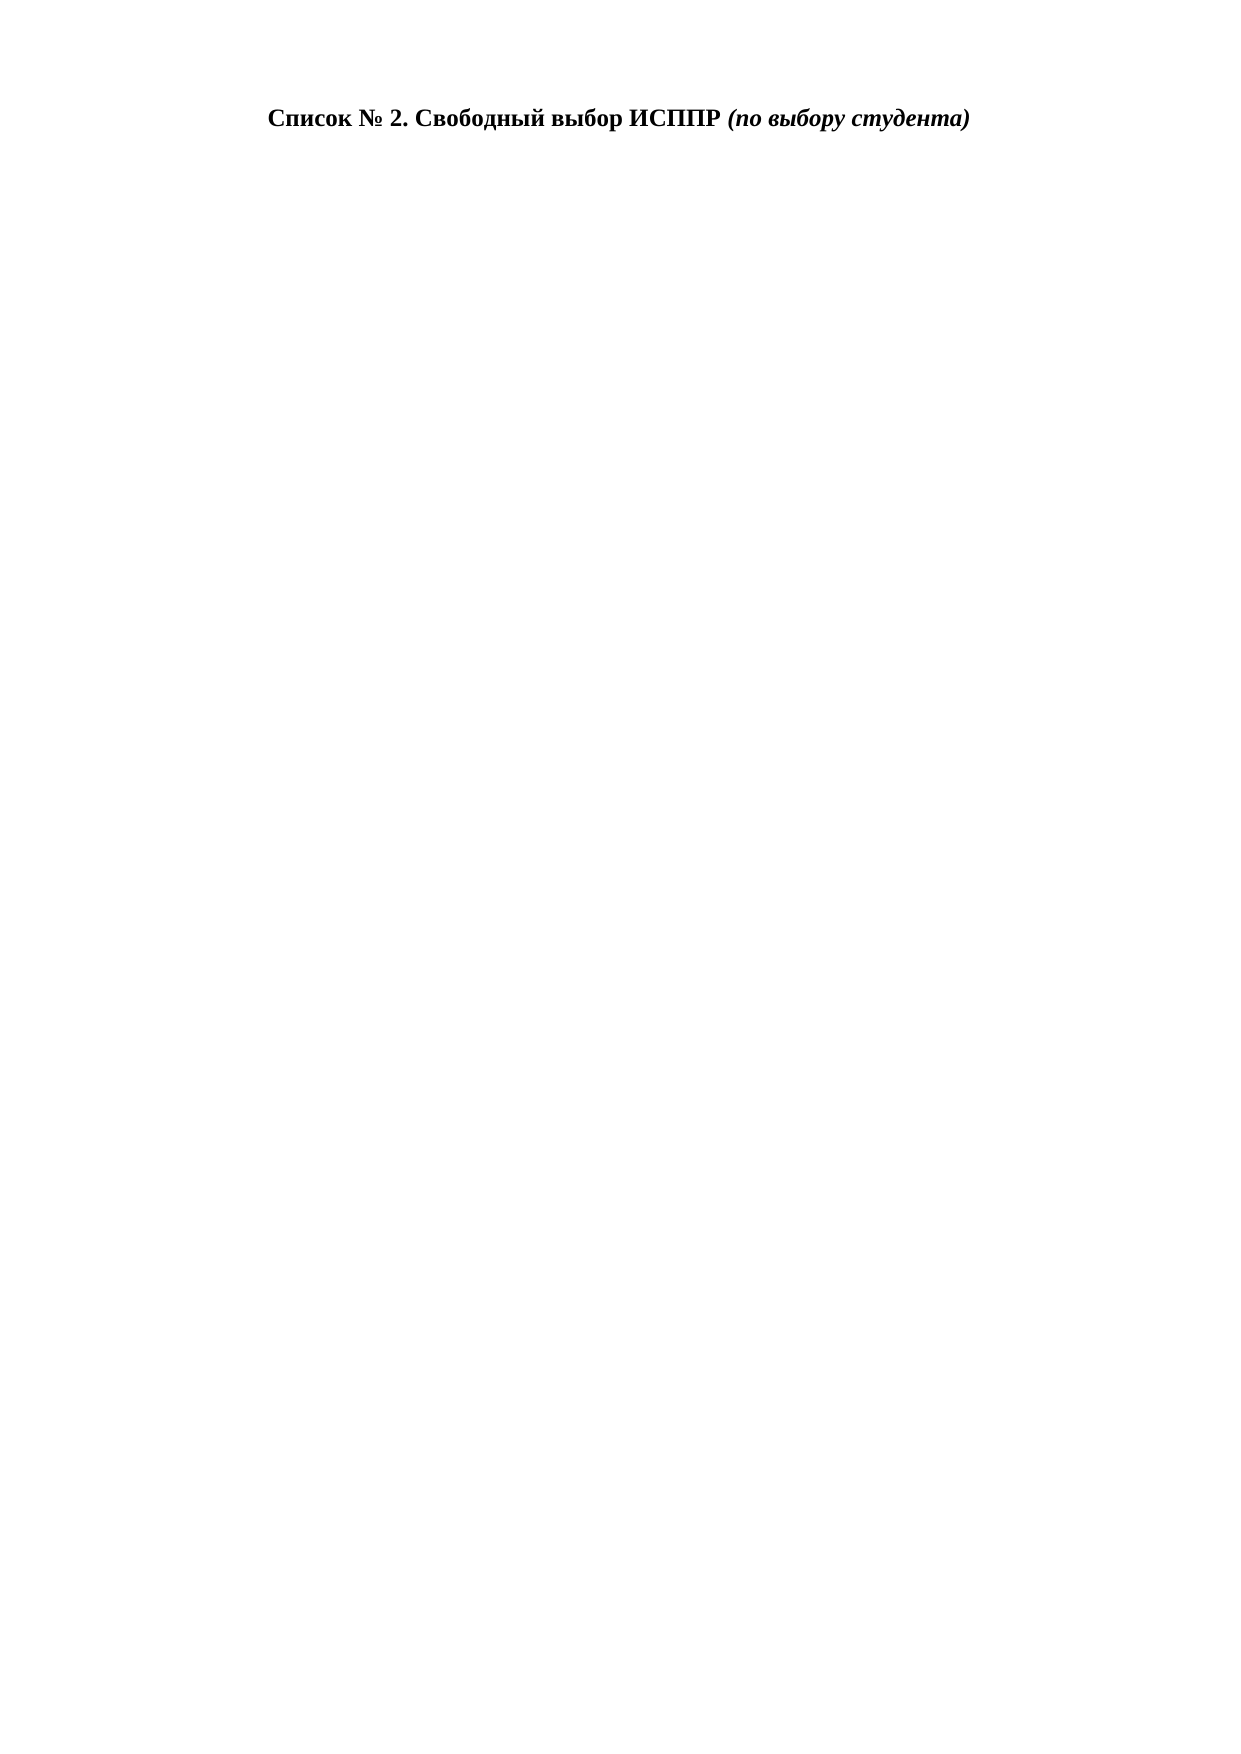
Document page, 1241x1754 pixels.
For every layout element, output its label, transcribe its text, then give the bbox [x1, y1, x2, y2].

text Список № 2. Свободный выбор ИСППР (по выбору студента) [118, 103, 1122, 132]
